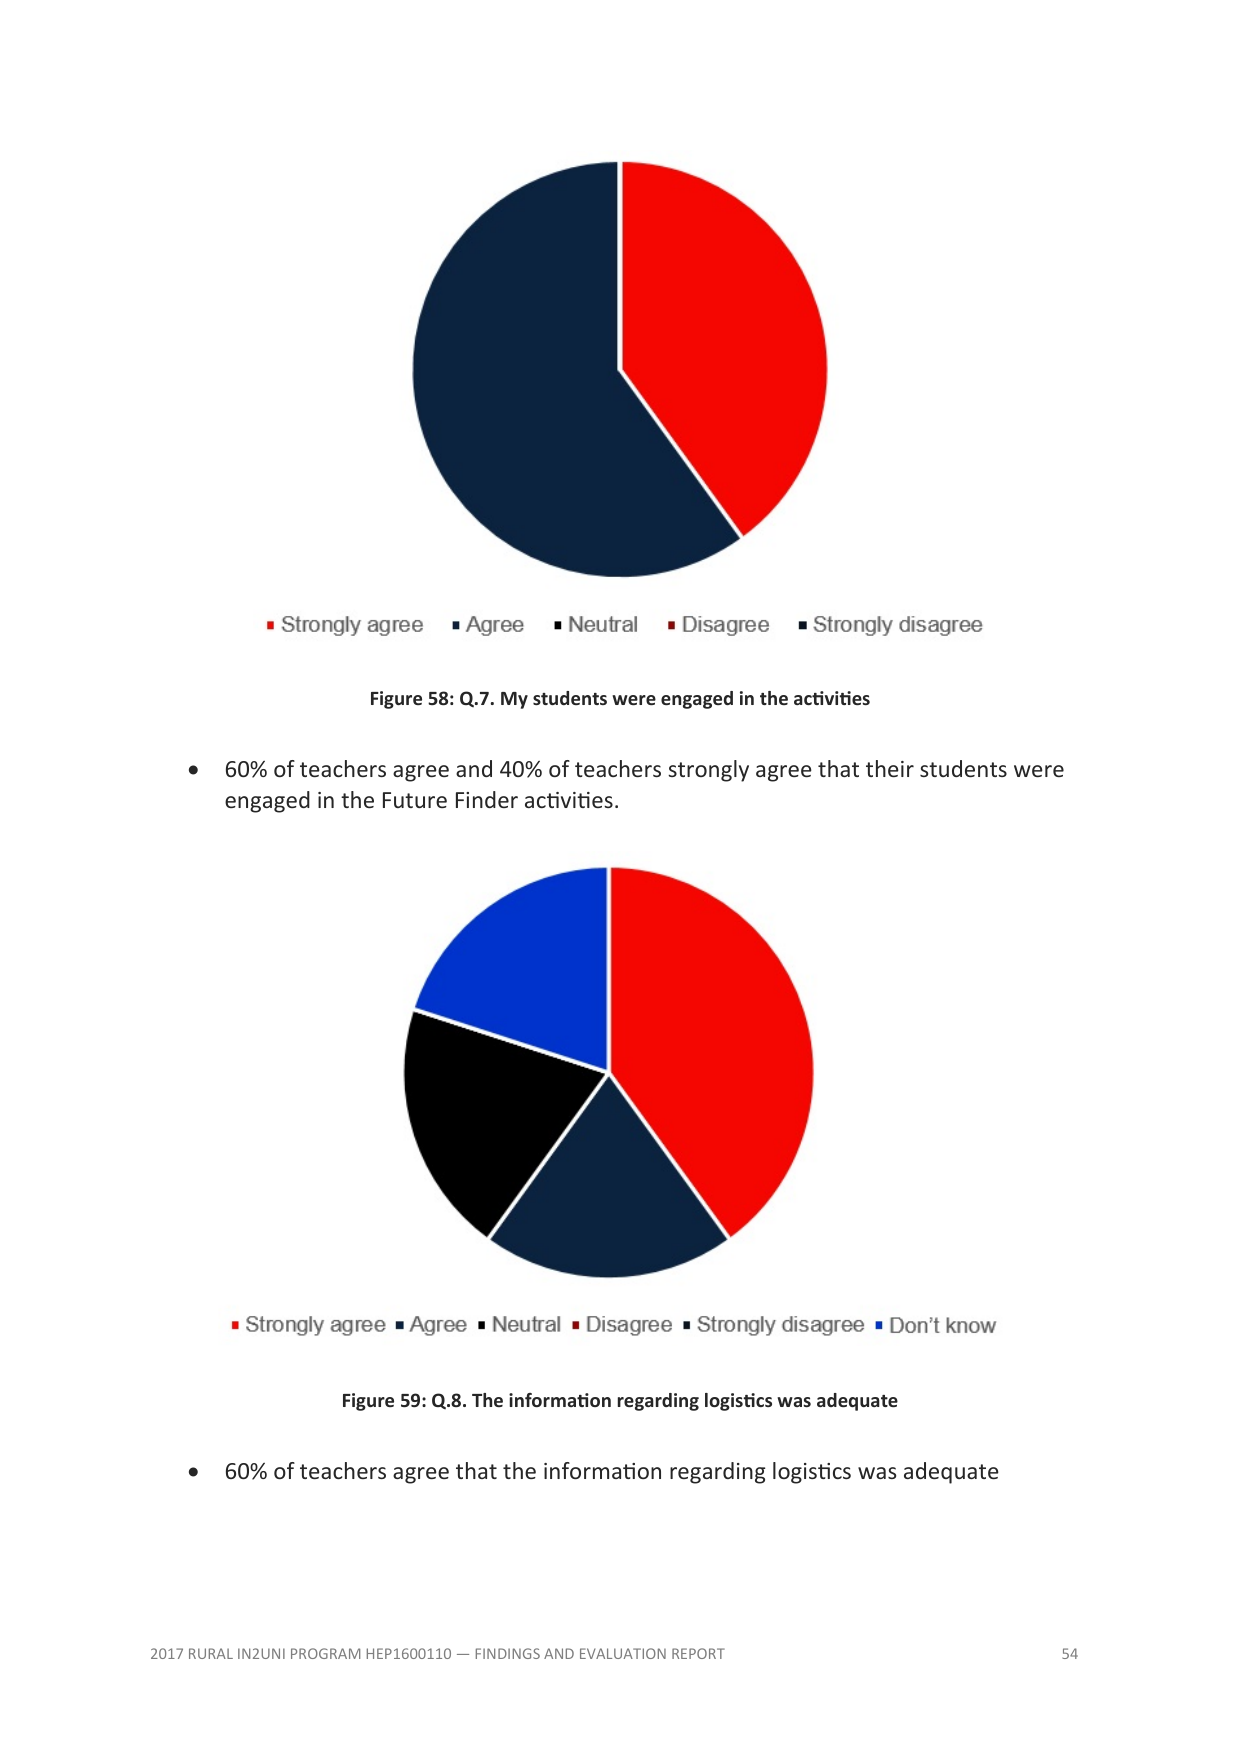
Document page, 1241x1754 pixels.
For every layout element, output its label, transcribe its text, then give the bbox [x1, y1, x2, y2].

text 60% of teachers agree and 40% of teachers strongly agree that their students were engaged in the Future Finder activities. [187, 753, 1090, 814]
picture [218, 851, 1010, 1346]
picture [253, 150, 995, 649]
text 60% of teachers agree that the information regarding logistics was adequate [187, 1454, 1090, 1486]
